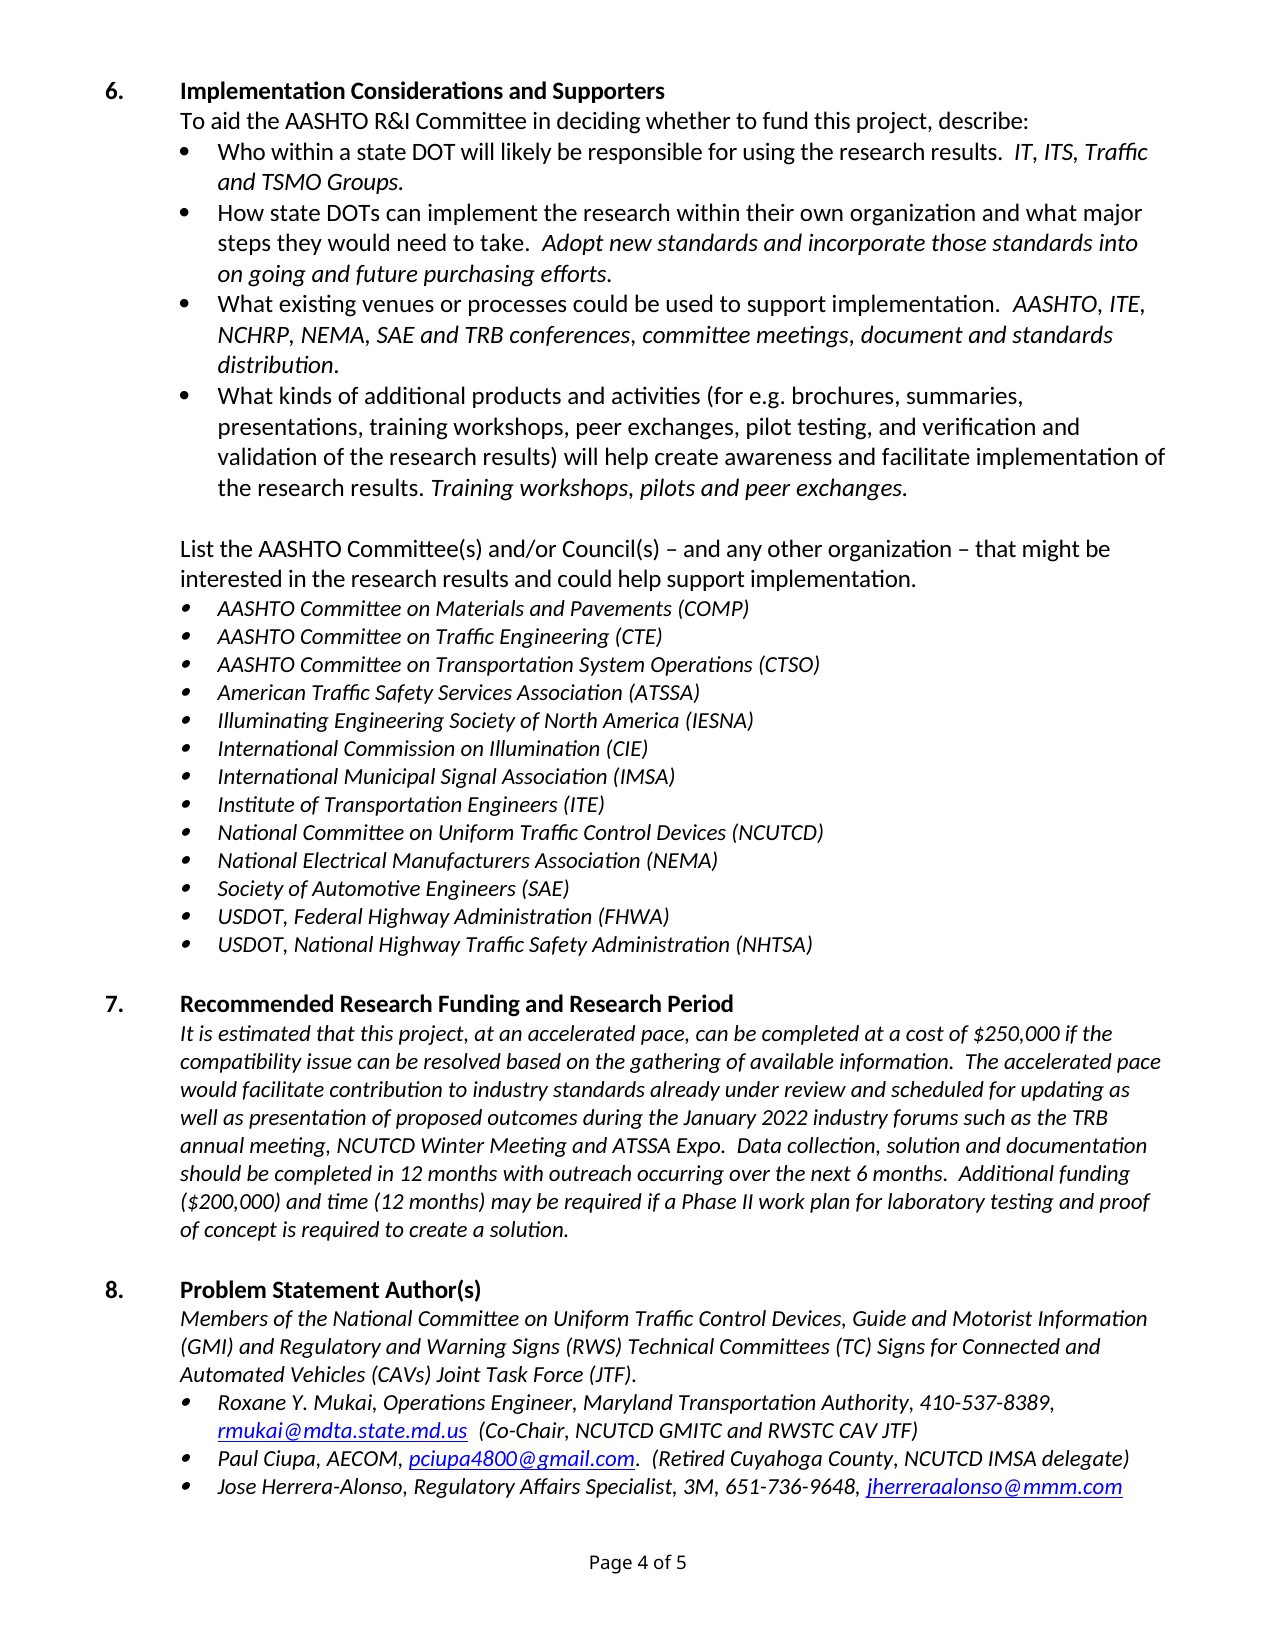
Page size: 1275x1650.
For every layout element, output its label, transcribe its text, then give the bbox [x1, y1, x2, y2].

text 7. Recommended Research Funding and Research Period [105, 989, 1170, 1019]
text List the AASHTO Committee(s) and/or Council(s) – and any other organization – that might be interested in the research results and could help support implementation. [180, 533, 1170, 594]
list AASHTO Committee on Materials and Pavements (COMP) [180, 594, 1170, 622]
list Paul Ciupa, AECOM, pciupa4800@gmail.com. (Retired Cuyahoga County, NCUTCD IMSA delegate) [180, 1444, 1170, 1472]
list How state DOTs can implement the research within their own organization and what major steps they would need to take. Adopt new standards and incorporate those standards into on going and future purchasing efforts. [180, 197, 1170, 289]
list Roxane Y. Mukai, Operations Engineer, Maryland Transportation Authority, 410-537-8389, rmukai@mdta.state.md.us (Co-Chair, NCUTCD GMITC and RWSTC CAV JTF) [180, 1388, 1170, 1444]
list USDOT, National Highway Traffic Safety Administration (NHTSA) [180, 930, 1170, 958]
list Jose Herrera-Alonso, Regulatory Affairs Specialist, 3M, 651-736-9648, jherreraalonso@mmm.com [180, 1472, 1170, 1501]
text To aid the AASHTO R&I Committee in deciding whether to fund this project, describe: [180, 106, 1170, 136]
list USDOT, Federal Highway Administration (FHWA) [180, 902, 1170, 930]
list What kinds of additional products and activities (for e.g. brochures, summaries, presentations, training workshops, peer exchanges, pilot testing, and verification and validation of the research results) will help create awareness and facilitate implementation of the research results. Training workshops, pilots and peer exchanges. [180, 380, 1170, 502]
list Institute of Transportation Engineers (ITE) [180, 790, 1170, 818]
list Society of Automotive Engineers (SAE) [180, 874, 1170, 902]
list AASHTO Committee on Transportation System Operations (CTSO) [180, 650, 1170, 678]
list Who within a state DOT will likely be responsible for using the research results. IT, ITS, Traffic and TSMO Groups. [180, 136, 1170, 197]
list AASHTO Committee on Traffic Engineering (CTE) [180, 622, 1170, 650]
text 6. Implementation Considerations and Supporters [105, 75, 1170, 106]
text 8. Problem Statement Author(s) [105, 1274, 1170, 1304]
list National Committee on Uniform Traffic Control Devices (NCUTCD) [180, 818, 1170, 846]
text Members of the National Committee on Uniform Traffic Control Devices, Guide and Motorist Information (GMI) and Regulatory and Warning Signs (RWS) Technical Committees (TC) Signs for Connected and Automated Vehicles (CAVs) Joint Task Force (JTF). [180, 1304, 1170, 1388]
list National Electrical Manufacturers Association (NEMA) [180, 846, 1170, 874]
list International Municipal Signal Association (IMSA) [180, 762, 1170, 790]
list What existing venues or processes could be used to support implementation. AASHTO, ITE, NCHRP, NEMA, SAE and TRB conferences, committee meetings, document and standards distribution. [180, 289, 1170, 380]
list Illuminating Engineering Society of North America (IESNA) [180, 706, 1170, 734]
text It is estimated that this project, at an accelerated pace, can be completed at a cost of $250,000 if the compatibility issue can be resolved based on the gathering of available information. The accelerated pace would facilitate contribution to industry standards already under review and scheduled for updating as well as presentation of proposed outcomes during the January 2022 industry forums such as the TRB annual meeting, NCUTCD Winter Meeting and ATSSA Expo. Data collection, solution and documentation should be completed in 12 months with outreach occurring over the next 6 months. Additional funding ($200,000) and time (12 months) may be required if a Phase II work plan for laboratory testing and proof of concept is required to create a solution. [180, 1019, 1170, 1243]
list American Traffic Safety Services Association (ATSSA) [180, 678, 1170, 706]
list International Commission on Illumination (CIE) [180, 734, 1170, 762]
